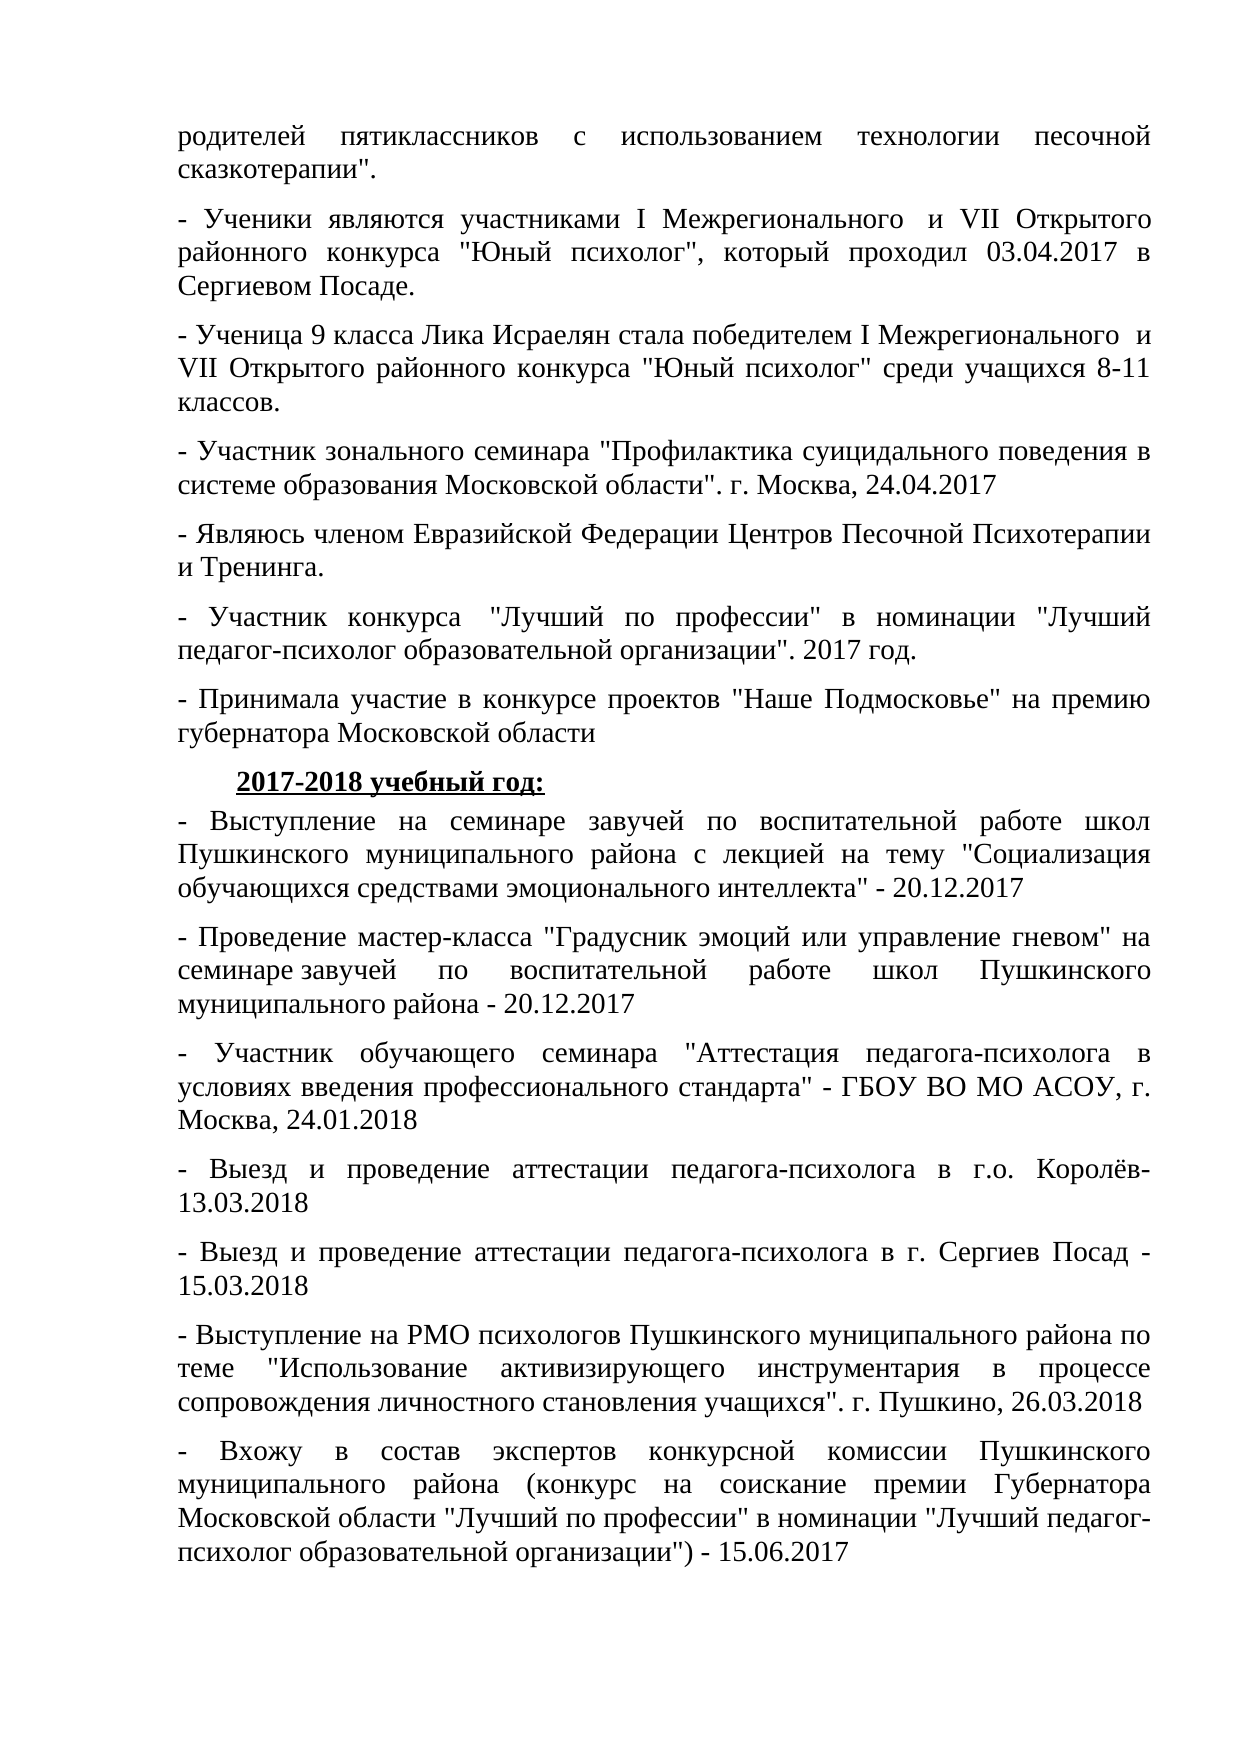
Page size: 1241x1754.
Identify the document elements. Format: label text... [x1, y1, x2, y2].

text - Выступление на семинаре завучей по воспитательной работе школ Пушкинского муниципального района с лекцией на тему "Социализация обучающихся средствами эмоционального интеллекта" - 20.12.2017 [177, 803, 1152, 903]
text - Проведение мастер-класса "Градусник эмоций или управление гневом" на семинаре завучей по воспитательной работе школ Пушкинского муниципального района - 20.12.2017 [177, 919, 1152, 1019]
text - Являюсь членом Евразийской Федерации Центров Песочной Психотерапии и Тренинга. [177, 516, 1152, 583]
text - Ученица 9 класса Лика Исраелян стала победителем I Межрегионального и VII Открытого районного конкурса "Юный психолог" среди учащихся 8-11 классов. [177, 317, 1152, 418]
text - Участник зонального семинара "Профилактика суицидального поведения в системе образования Московской области". г. Москва, 24.04.2017 [177, 433, 1152, 500]
text - Принимала участие в конкурсе проектов "Наше Подмосковье" на премию губернатора Московской области [177, 681, 1152, 748]
text - Участник обучающего семинара "Аттестация педагога-психолога в условиях введения профессионального стандарта" - ГБОУ ВО МО АСОУ, г. Москва, 24.01.2018 [177, 1035, 1152, 1136]
text - Выезд и проведение аттестации педагога-психолога в г.о. Королёв- 13.03.2018 [177, 1151, 1152, 1218]
text - Участник конкурса "Лучший по профессии" в номинации "Лучший педагог-психолог образовательной организации". 2017 год. [177, 599, 1152, 666]
text 2017-2018 учебный год: [236, 764, 1152, 798]
text - Ученики являются участниками I Межрегионального и VII Открытого районного конкурса "Юный психолог", который проходил 03.04.2017 в Сергиевом Посаде. [177, 201, 1152, 301]
text - Выступление на РМО психологов Пушкинского муниципального района по теме "Использование активизирующего инструментария в процессе сопровождения личностного становления учащихся". г. Пушкино, 26.03.2018 [177, 1317, 1152, 1417]
text - Вхожу в состав экспертов конкурсной комиссии Пушкинского муниципального района (конкурс на соискание премии Губернатора Московской области "Лучший по профессии" в номинации "Лучший педагог-психолог образовательной организации") - 15.06.2017 [177, 1433, 1152, 1567]
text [177, 118, 1152, 185]
text - Выезд и проведение аттестации педагога-психолога в г. Сергиев Посад - 15.03.2018 [177, 1234, 1152, 1301]
